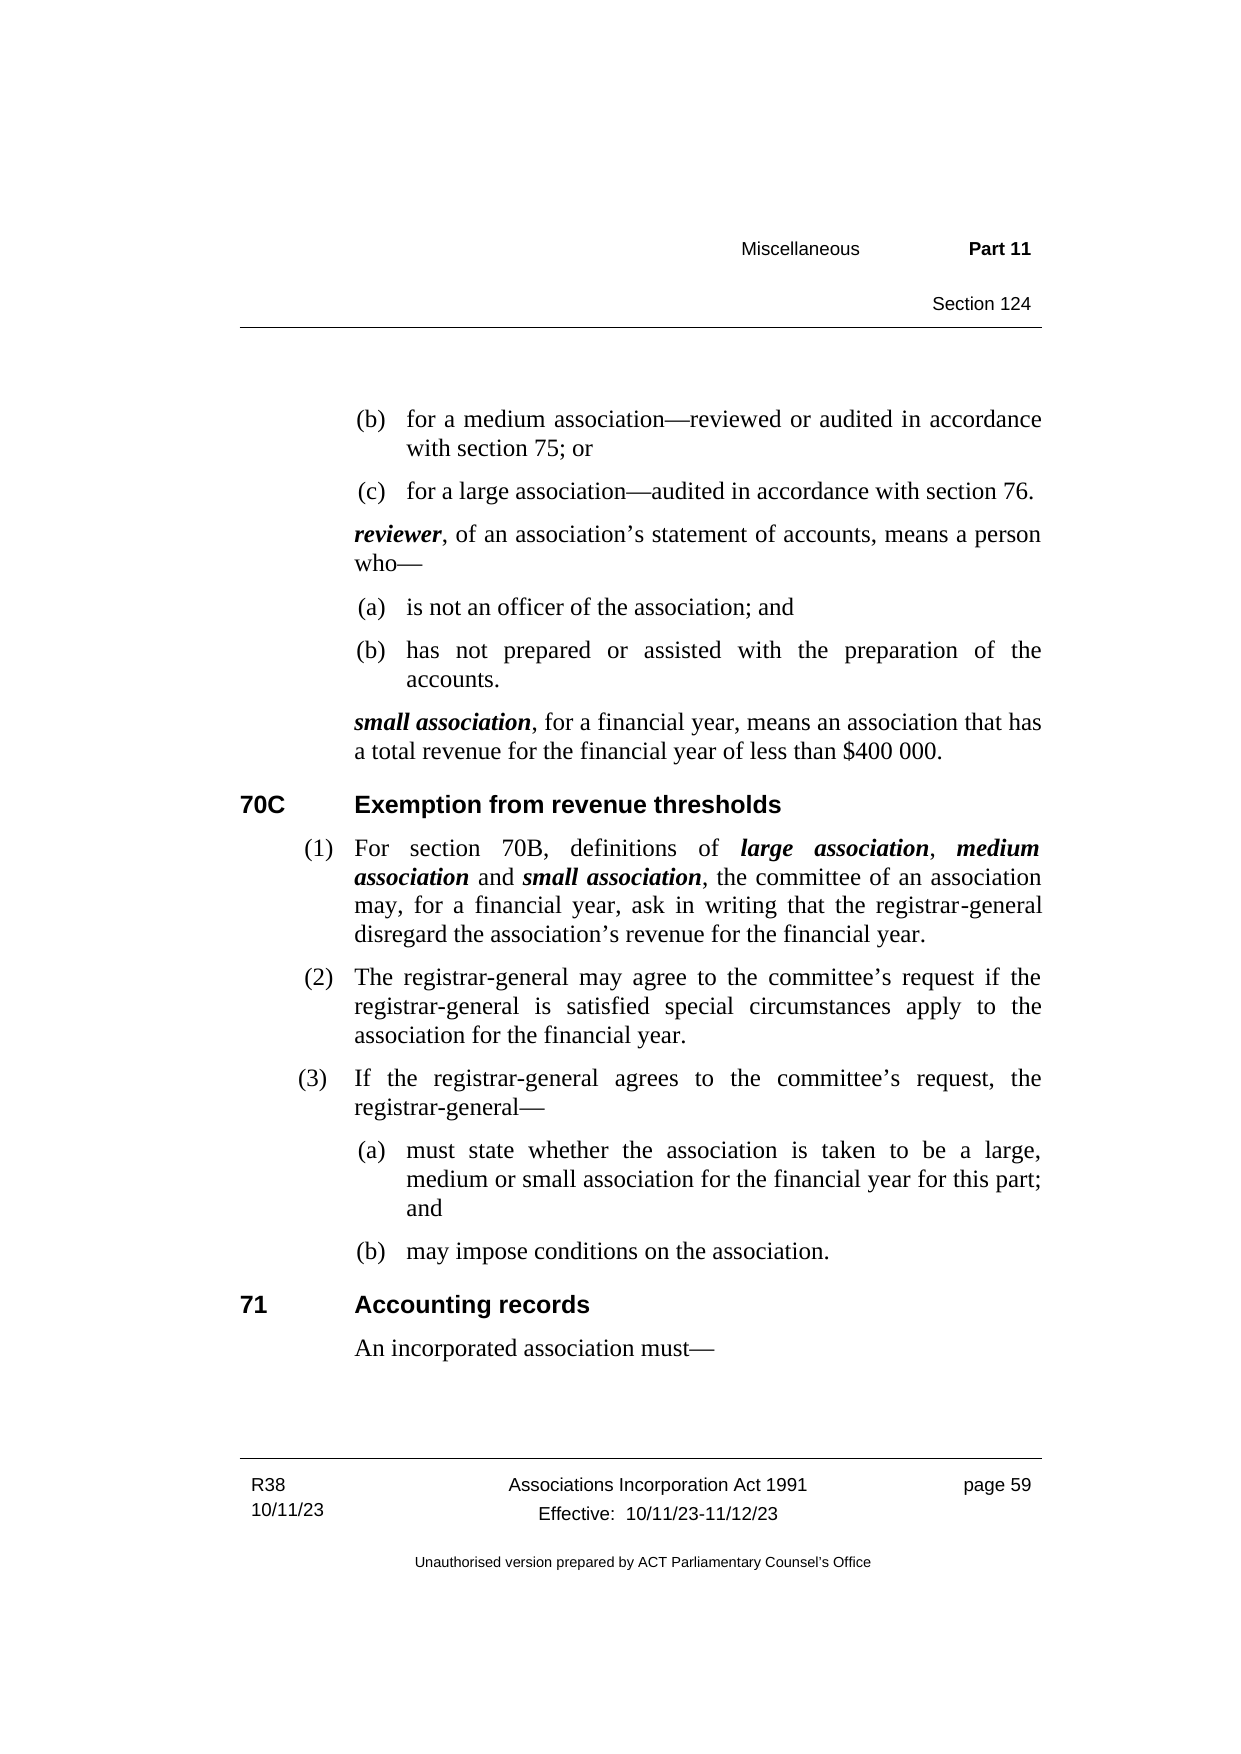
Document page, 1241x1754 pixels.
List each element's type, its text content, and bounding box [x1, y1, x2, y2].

text (a) is not an officer of the association; and [239, 592, 1042, 620]
text (a) must state whether the association is taken to be a large, medium or small association for the financial year for this part; and [239, 1135, 1042, 1222]
text (b) has not prepared or assisted with the preparation of the accounts. [239, 635, 1042, 692]
text reviewer, of an association’s statement of accounts, means a person who— [354, 519, 1042, 577]
text 70C Exemption from revenue thresholds [239, 789, 1042, 818]
text (1) For section 70B, definitions of large association, medium association and small association, the committee of an association may, for a financial year, ask in writing that the registrar-general disregard the association’s revenue for the financial year. [239, 833, 1042, 948]
text (3) If the registrar-general agrees to the committee’s request, the registrar-general— [239, 1063, 1042, 1121]
text (b) for a medium association—reviewed or audited in accordance with section 75; or [239, 404, 1042, 462]
text (2) The registrar-general may agree to the committee’s request if the registrar-general is satisfied special circumstances apply to the association for the financial year. [239, 962, 1042, 1049]
text An incorporated association must— [354, 1333, 1042, 1362]
text (c) for a large association—audited in accordance with section 76. [239, 476, 1042, 505]
text small association, for a financial year, means an association that has a total revenue for the financial year of less than $400 000. [354, 707, 1042, 764]
text (b) may impose conditions on the association. [239, 1236, 1042, 1265]
text 71 Accounting records [239, 1290, 1042, 1319]
